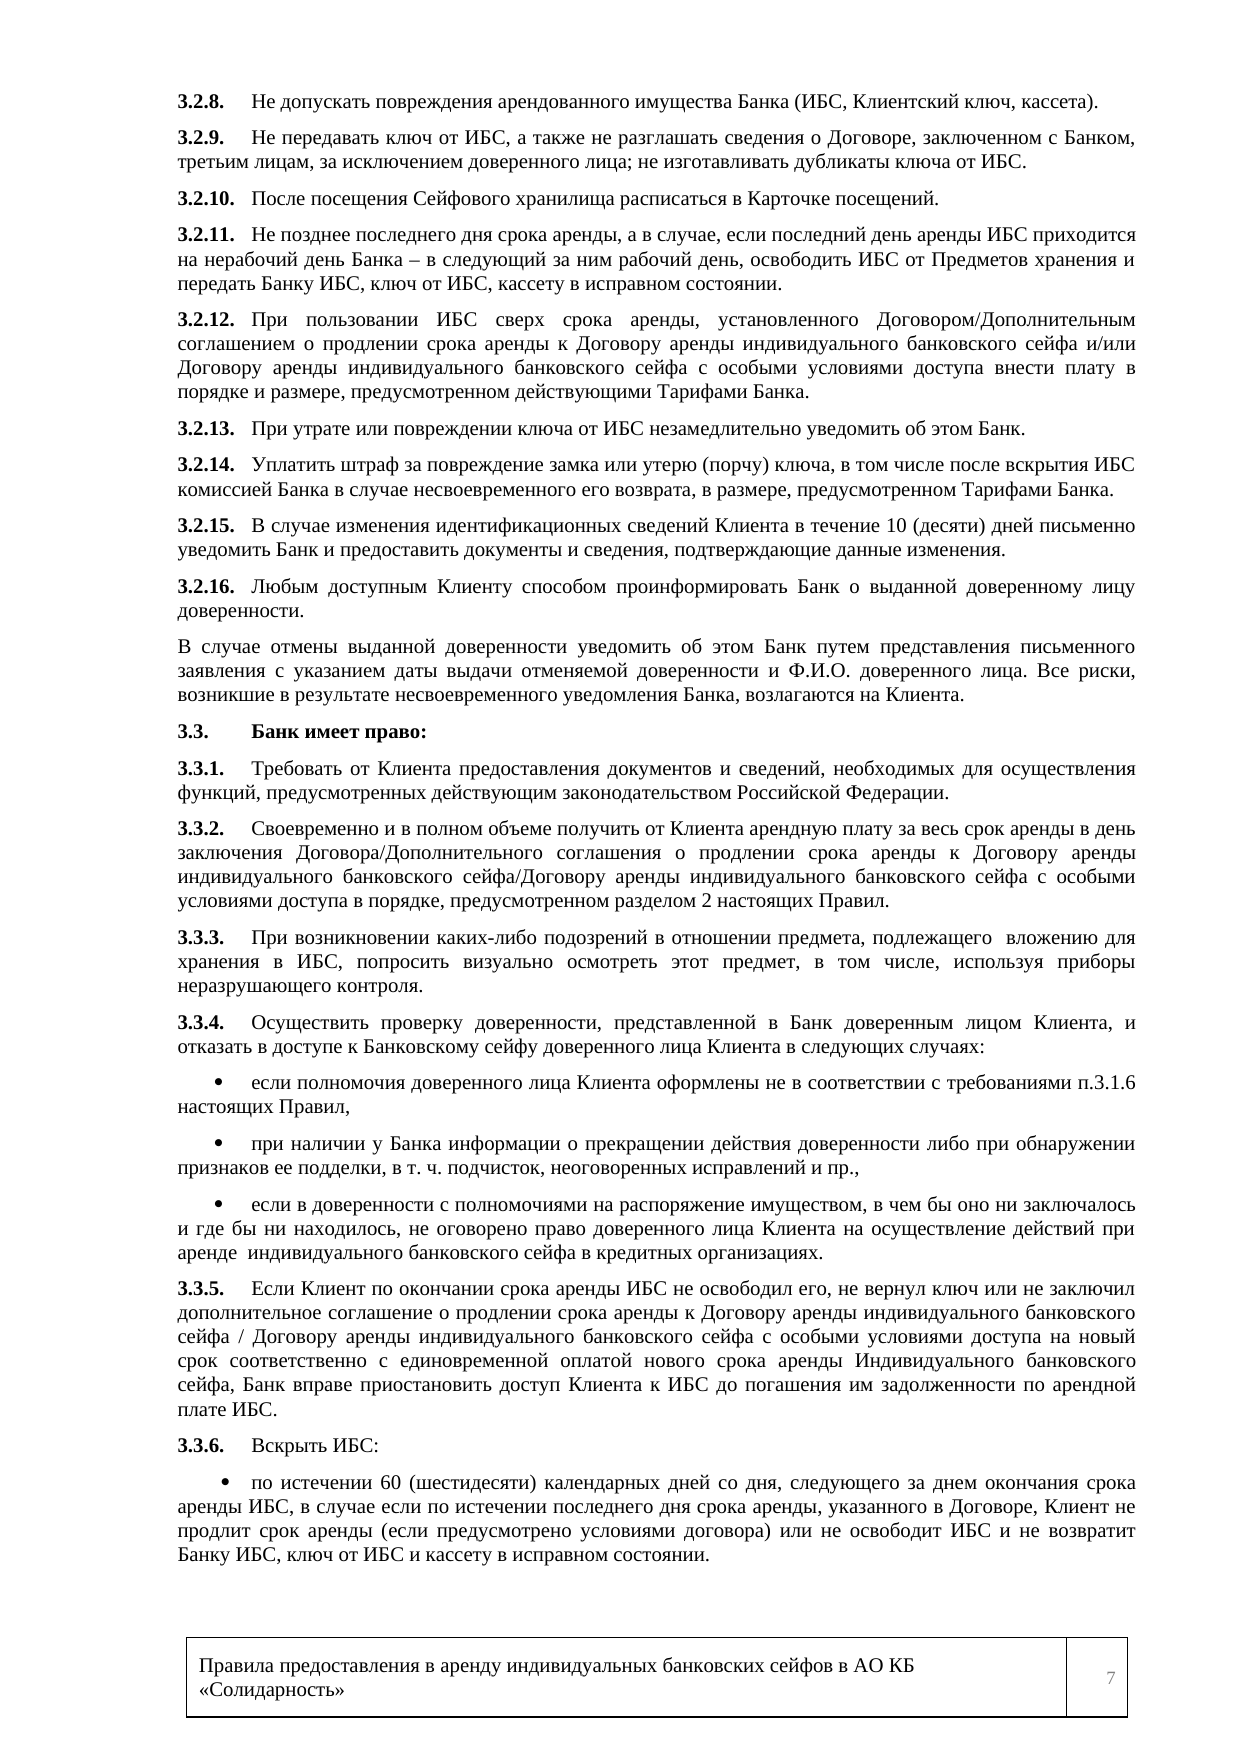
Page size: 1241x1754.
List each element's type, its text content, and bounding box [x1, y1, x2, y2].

list Банк имеет право: [177, 719, 1137, 743]
list При возникновении каких-либо подозрений в отношении предмета, подлежащего вложению для хранения в ИБС, попросить визуально осмотреть этот предмет, в том числе, используя приборы неразрушающего контроля. [177, 925, 1137, 997]
list При пользовании ИБС сверх срока аренды, установленного Договором/Дополнительным соглашением о продлении срока аренды к Договору аренды индивидуального банковского сейфа и/или Договору аренды индивидуального банковского сейфа с особыми условиями доступа внести плату в порядке и размере, предусмотренном действующими Тарифами Банка. [177, 307, 1137, 403]
list при наличии у Банка информации о прекращении действия доверенности либо при обнаружении признаков ее подделки, в т. ч. подчисток, неоговоренных исправлений и пр., [177, 1131, 1137, 1179]
list по истечении 60 (шестидесяти) календарных дней со дня, следующего за днем окончания срока аренды ИБС, в случае если по истечении последнего дня срока аренды, указанного в Договоре, Клиент не продлит срок аренды (если предусмотрено условиями договора) или не освободит ИБС и не возвратит Банку ИБС, ключ от ИБС и кассету в исправном состоянии. [177, 1469, 1137, 1566]
list Вскрыть ИБС: [177, 1433, 1137, 1457]
list В случае отмены выданной доверенности уведомить об этом Банк путем представления письменного заявления с указанием даты выдачи отменяемой доверенности и Ф.И.О. доверенного лица. Все риски, возникшие в результате несвоевременного уведомления Банка, возлагаются на Клиента. [177, 634, 1137, 706]
list Не допускать повреждения арендованного имущества Банка (ИБС, Клиентский ключ, кассета). [177, 89, 1137, 113]
list Требовать от Клиента предоставления документов и сведений, необходимых для осуществления функций, предусмотренных действующим законодательством Российской Федерации. [177, 756, 1137, 804]
list Если Клиент по окончании срока аренды ИБС не освободил его, не вернул ключ или не заключил дополнительное соглашение о продлении срока аренды к Договору аренды индивидуального банковского сейфа / Договору аренды индивидуального банковского сейфа с особыми условиями доступа на новый срок соответственно с единовременной оплатой нового срока аренды Индивидуального банковского сейфа, Банк вправе приостановить доступ Клиента к ИБС до погашения им задолженности по арендной плате ИБС. [177, 1276, 1137, 1421]
list Осуществить проверку доверенности, представленной в Банк доверенным лицом Клиента, и отказать в доступе к Банковскому сейфу доверенного лица Клиента в следующих случаях: [177, 1009, 1137, 1058]
list Не позднее последнего дня срока аренды, а в случае, если последний день аренды ИБС приходится на нерабочий день Банка – в следующий за ним рабочий день, освободить ИБС от Предметов хранения и передать Банку ИБС, ключ от ИБС, кассету в исправном состоянии. [177, 222, 1137, 294]
list Любым доступным Клиенту способом проинформировать Банк о выданной доверенному лицу доверенности. [177, 574, 1137, 622]
list Уплатить штраф за повреждение замка или утерю (порчу) ключа, в том числе после вскрытия ИБС комиссией Банка в случае несвоевременного его возврата, в размере, предусмотренном Тарифами Банка. [177, 452, 1137, 501]
list если в доверенности с полномочиями на распоряжение имуществом, в чем бы оно ни заключалось и где бы ни находилось, не оговорено право доверенного лица Клиента на осуществление действий при аренде индивидуального банковского сейфа в кредитных организациях. [177, 1191, 1137, 1264]
list Своевременно и в полном объеме получить от Клиента арендную плату за весь срок аренды в день заключения Договора/Дополнительного соглашения о продлении срока аренды к Договору аренды индивидуального банковского сейфа/Договору аренды индивидуального банковского сейфа с особыми условиями доступа в порядке, предусмотренном разделом 2 настоящих Правил. [177, 816, 1137, 912]
list если полномочия доверенного лица Клиента оформлены не в соответствии с требованиями п.3.1.6 настоящих Правил, [177, 1070, 1137, 1118]
list После посещения Сейфового хранилища расписаться в Карточке посещений. [177, 186, 1137, 210]
list При утрате или повреждении ключа от ИБС незамедлительно уведомить об этом Банк. [177, 416, 1137, 440]
list В случае изменения идентификационных сведений Клиента в течение 10 (десяти) дней письменно уведомить Банк и предоставить документы и сведения, подтверждающие данные изменения. [177, 513, 1137, 561]
list Не передавать ключ от ИБС, а также не разглашать сведения о Договоре, заключенном с Банком, третьим лицам, за исключением доверенного лица; не изготавливать дубликаты ключа от ИБС. [177, 125, 1137, 173]
